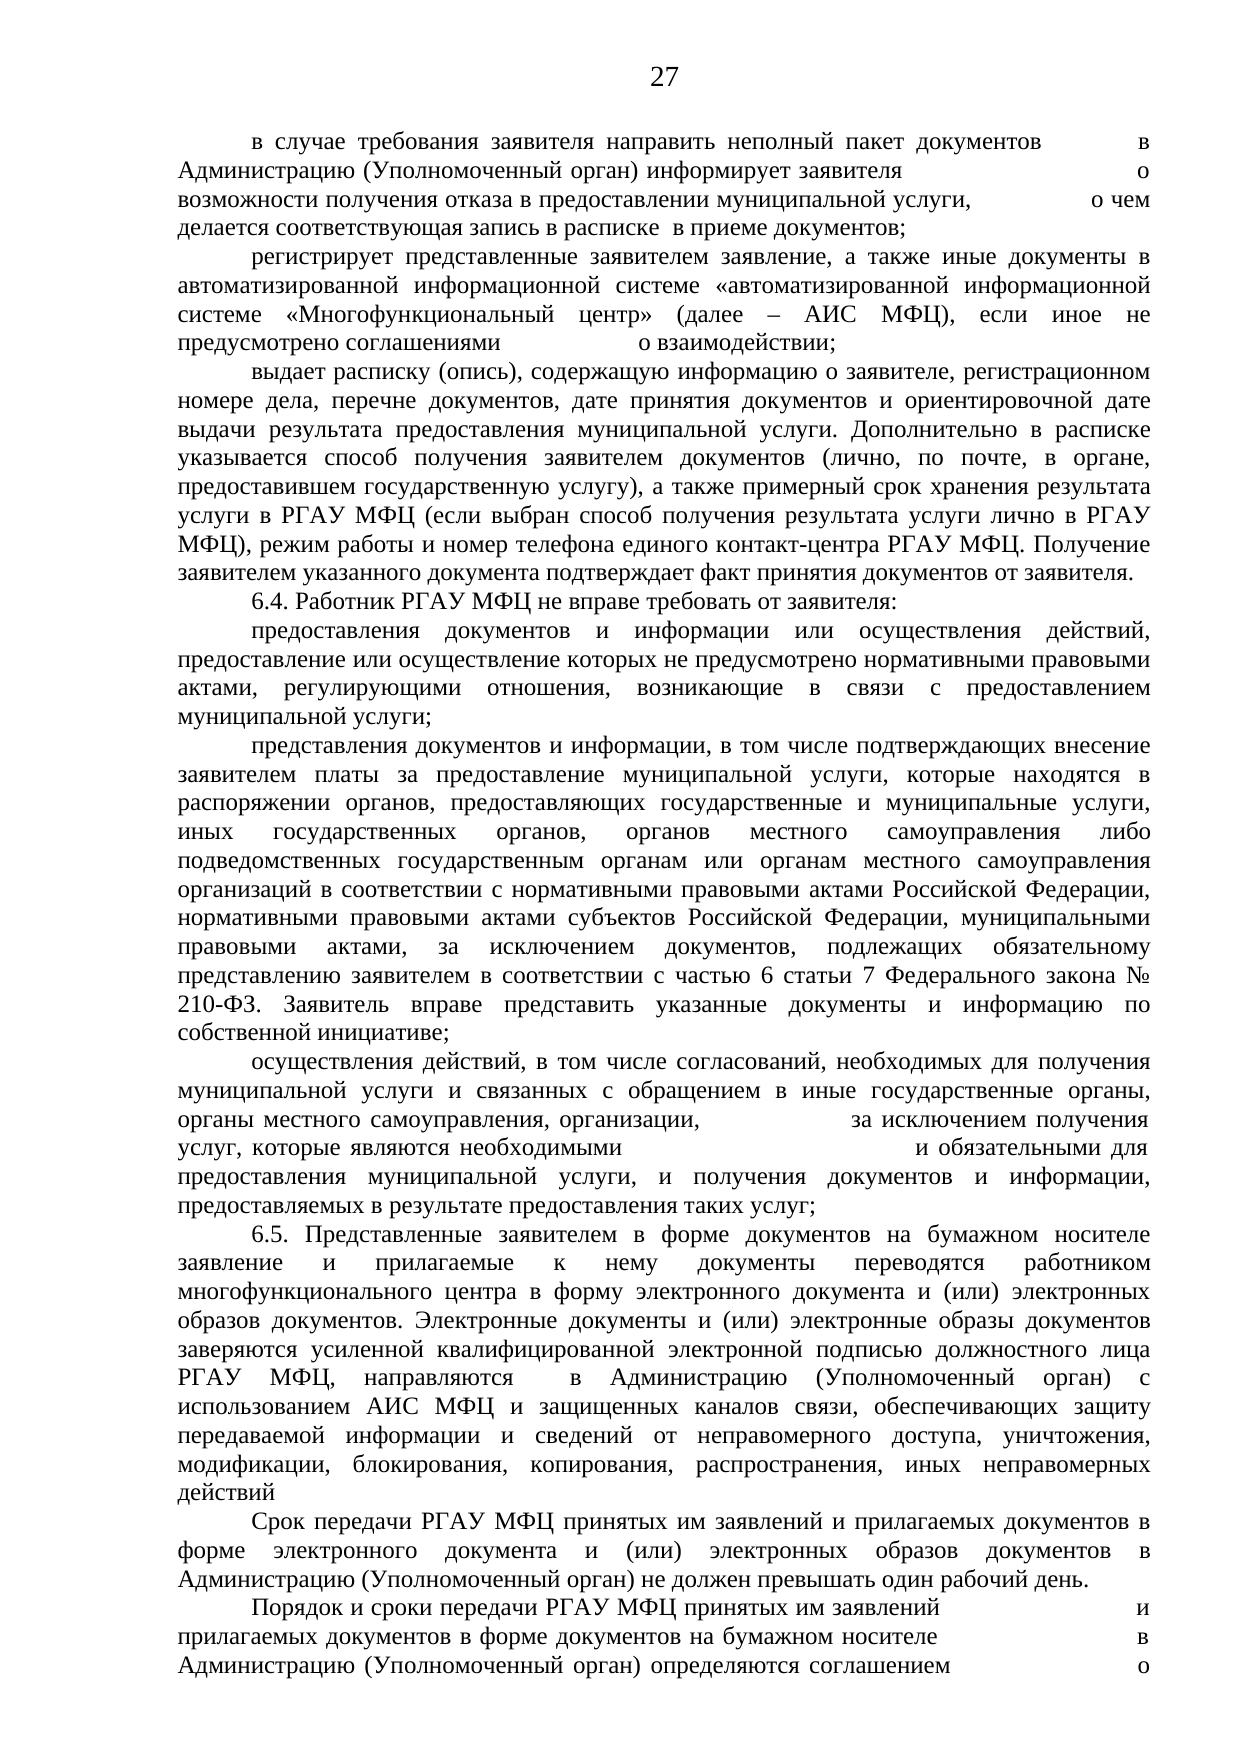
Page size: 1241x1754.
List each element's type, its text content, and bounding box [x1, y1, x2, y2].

text 6.4. Работник РГАУ МФЦ не вправе требовать от заявителя: [177, 586, 1152, 615]
text 6.5. Представленные заявителем в форме документов на бумажном носителе заявление и прилагаемые к нему документы переводятся работником многофункционального центра в форму электронного документа и (или) электронных образов документов. Электронные документы и (или) электронные образы документов заверяются усиленной квалифицированной электронной подписью должностного лица РГАУ МФЦ, направляются в Администрацию (Уполномоченный орган) с использованием АИС МФЦ и защищенных каналов связи, обеспечивающих защиту передаваемой информации и сведений от неправомерного доступа, уничтожения, модификации, блокирования, копирования, распространения, иных неправомерных действий [177, 1219, 1152, 1506]
text предоставления документов и информации или осуществления действий, предоставление или осуществление которых не предусмотрено нормативными правовыми актами, регулирующими отношения, возникающие в связи с предоставлением муниципальной услуги; [177, 615, 1152, 730]
text в случае требования заявителя направить неполный пакет документов в Администрацию (Уполномоченный орган) информирует заявителя о возможности получения отказа в предоставлении муниципальной услуги, о чем делается соответствующая запись в расписке в приеме документов; [177, 126, 1152, 241]
text регистрирует представленные заявителем заявление, а также иные документы в автоматизированной информационной системе «автоматизированной информационной системе «Многофункциональный центр» (далее – АИС МФЦ), если иное не предусмотрено соглашениями о взаимодействии; [177, 241, 1152, 356]
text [177, 1592, 1152, 1679]
text представления документов и информации, в том числе подтверждающих внесение заявителем платы за предоставление муниципальной услуги, которые находятся в распоряжении органов, предоставляющих государственные и муниципальные услуги, иных государственных органов, органов местного самоуправления либо подведомственных государственным органам или органам местного самоуправления организаций в соответствии с нормативными правовыми актами Российской Федерации, нормативными правовыми актами субъектов Российской Федерации, муниципальными правовыми актами, за исключением документов, подлежащих обязательному представлению заявителем в соответствии с частью 6 статьи 7 Федерального закона № 210-ФЗ. Заявитель вправе представить указанные документы и информацию по собственной инициативе; [177, 730, 1152, 1046]
text Срок передачи РГАУ МФЦ принятых им заявлений и прилагаемых документов в форме электронного документа и (или) электронных образов документов в Администрацию (Уполномоченный орган) не должен превышать один рабочий день. [177, 1506, 1152, 1592]
text выдает расписку (опись), содержащую информацию о заявителе, регистрационном номере дела, перечне документов, дате принятия документов и ориентировочной дате выдачи результата предоставления муниципальной услуги. Дополнительно в расписке указывается способ получения заявителем документов (лично, по почте, в органе, предоставившем государственную услугу), а также примерный срок хранения результата услуги в РГАУ МФЦ (если выбран способ получения результата услуги лично в РГАУ МФЦ), режим работы и номер телефона единого контакт-центра РГАУ МФЦ. Получение заявителем указанного документа подтверждает факт принятия документов от заявителя. [177, 356, 1152, 586]
text осуществления действий, в том числе согласований, необходимых для получения муниципальной услуги и связанных с обращением в иные государственные органы, органы местного самоуправления, организации, за исключением получения услуг, которые являются необходимыми и обязательными для предоставления муниципальной услуги, и получения документов и информации, предоставляемых в результате предоставления таких услуг; [177, 1046, 1152, 1219]
